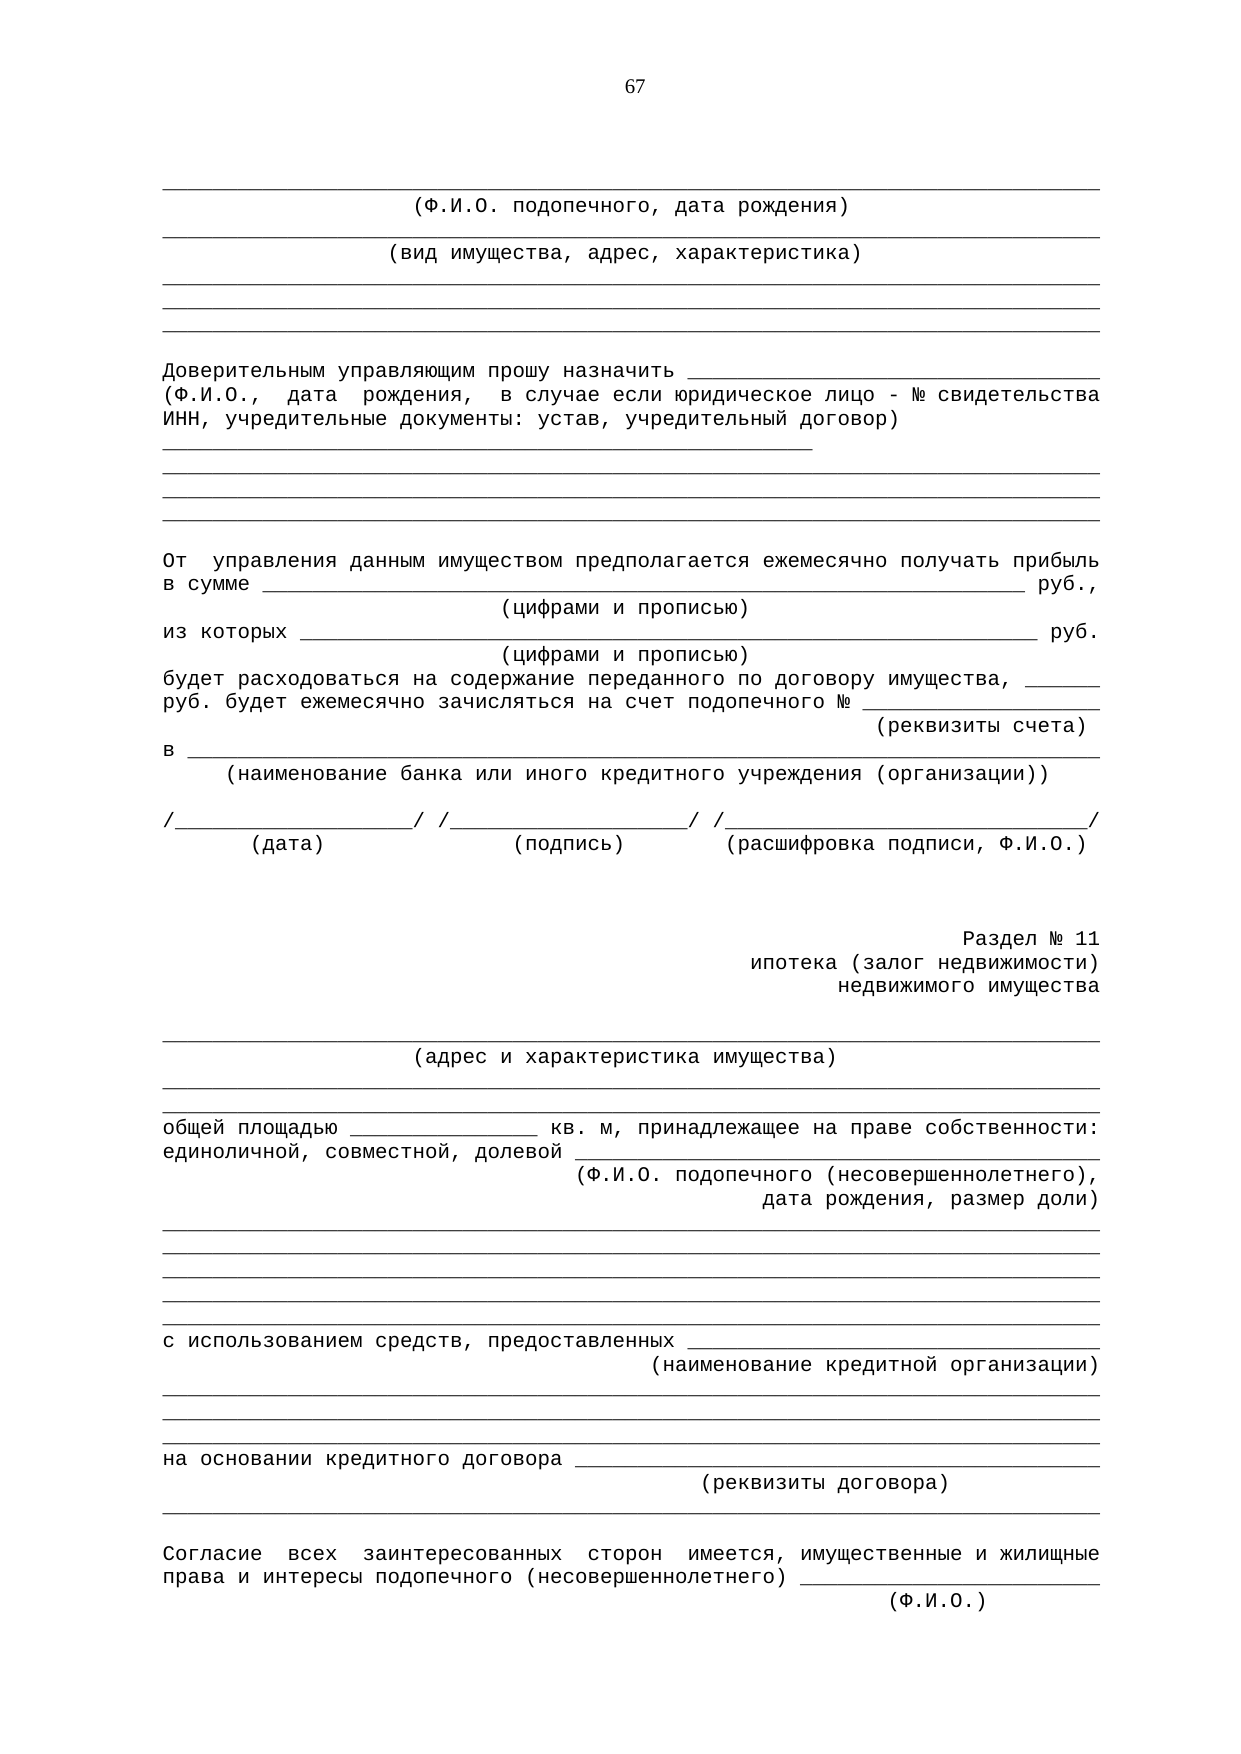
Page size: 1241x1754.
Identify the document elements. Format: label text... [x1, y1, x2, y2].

subtitle ___________________________________________________________________________ [162, 1093, 1107, 1117]
subtitle ___________________________________________________________________________ [162, 1070, 1107, 1093]
subtitle (реквизиты договора) [162, 1472, 1107, 1496]
subtitle с использованием средств, предоставленных _________________________________ [162, 1330, 1107, 1354]
subtitle ___________________________________________________________________________ [162, 1283, 1107, 1306]
subtitle Раздел № 11 [162, 928, 1107, 952]
subtitle ___________________________________________________________________________ [162, 289, 1107, 313]
subtitle дата рождения, размер доли) [162, 1188, 1107, 1212]
subtitle (Ф.И.О. подопечного (несовершеннолетнего), [162, 1164, 1107, 1188]
subtitle ___________________________________________________________________________ [162, 1235, 1107, 1259]
subtitle ипотека (залог недвижимости) [162, 952, 1107, 975]
subtitle на основании кредитного договора __________________________________________ [162, 1448, 1107, 1472]
subtitle (цифрами и прописью) [162, 597, 1107, 621]
subtitle общей площадью _______________ кв. м, принадлежащее на праве собственности: [162, 1117, 1107, 1141]
subtitle (наименование кредитной организации) [162, 1354, 1107, 1377]
subtitle ___________________________________________________________________________ [162, 1212, 1107, 1235]
subtitle ___________________________________________________________________________ [162, 1424, 1107, 1448]
subtitle права и интересы подопечного (несовершеннолетнего) ________________________ [162, 1566, 1107, 1590]
subtitle ___________________________________________________________________________ [162, 502, 1107, 526]
subtitle ___________________________________________________________________________ [162, 171, 1107, 195]
subtitle /___________________/ /___________________/ /_____________________________/ [162, 810, 1107, 833]
subtitle ___________________________________________________________________________ [162, 266, 1107, 289]
subtitle из которых ___________________________________________________________ руб. [162, 621, 1107, 644]
subtitle ___________________________________________________________________________ [162, 1401, 1107, 1424]
subtitle ___________________________________________________________________________ [162, 479, 1107, 502]
subtitle ___________________________________________________________________________ [162, 313, 1107, 337]
subtitle Доверительным управляющим прошу назначить _________________________________ [162, 361, 1107, 384]
subtitle ___________________________________________________________________________ [162, 1496, 1107, 1519]
subtitle (адрес и характеристика имущества) [162, 1046, 1107, 1070]
subtitle (Ф.И.О., дата рождения, в случае если юридическое лицо - № свидетельства [162, 384, 1107, 408]
subtitle ___________________________________________________________________________ [162, 1377, 1107, 1401]
subtitle (вид имущества, адрес, характеристика) [162, 242, 1107, 266]
subtitle (наименование банка или иного кредитного учреждения (организации)) [162, 762, 1107, 786]
subtitle (Ф.И.О.) [162, 1590, 1107, 1614]
subtitle будет расходоваться на содержание переданного по договору имущества, ______ [162, 668, 1107, 692]
subtitle ___________________________________________________________________________ [162, 1306, 1107, 1330]
subtitle ____________________________________________________ [162, 431, 1107, 455]
subtitle (Ф.И.О. подопечного, дата рождения) [162, 195, 1107, 219]
subtitle ___________________________________________________________________________ [162, 219, 1107, 242]
subtitle (дата) (подпись) (расшифровка подписи, Ф.И.О.) [162, 833, 1107, 857]
subtitle в _________________________________________________________________________ [162, 739, 1107, 762]
subtitle руб. будет ежемесячно зачисляться на счет подопечного № ___________________ [162, 692, 1107, 715]
subtitle ИНН, учредительные документы: устав, учредительный договор) [162, 408, 1107, 431]
subtitle единоличной, совместной, долевой __________________________________________ [162, 1141, 1107, 1164]
subtitle (реквизиты счета) [162, 715, 1107, 739]
subtitle ___________________________________________________________________________ [162, 1259, 1107, 1283]
subtitle Согласие всех заинтересованных сторон имеется, имущественные и жилищные [162, 1543, 1107, 1566]
subtitle От управления данным имуществом предполагается ежемесячно получать прибыль [162, 550, 1107, 573]
subtitle (цифрами и прописью) [162, 644, 1107, 668]
subtitle ___________________________________________________________________________ [162, 1023, 1107, 1046]
subtitle ___________________________________________________________________________ [162, 455, 1107, 479]
subtitle в сумме _____________________________________________________________ руб., [162, 573, 1107, 597]
subtitle недвижимого имущества [162, 975, 1107, 999]
